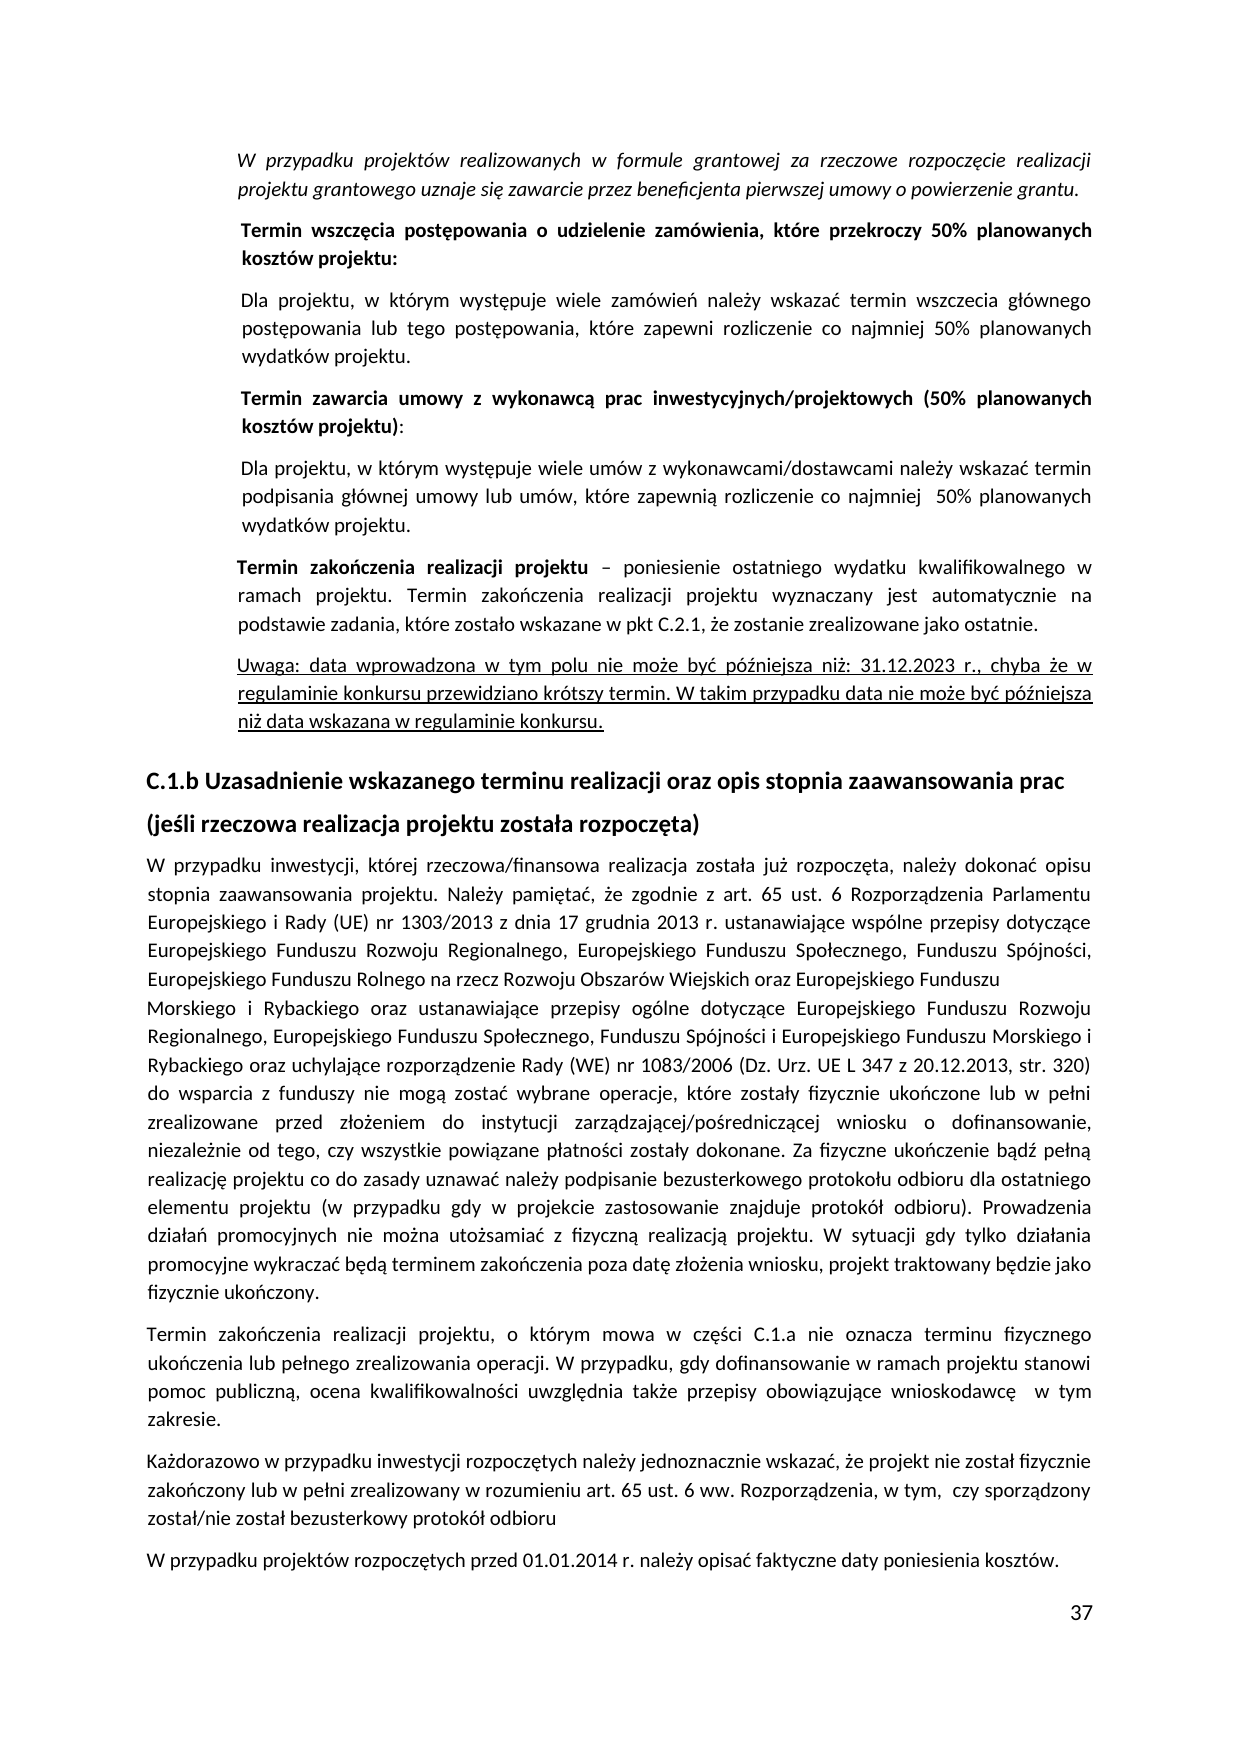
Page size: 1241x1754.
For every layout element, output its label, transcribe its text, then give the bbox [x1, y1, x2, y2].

text W przypadku inwestycji, której rzeczowa/finansowa realizacja została już rozpoczęta, należy dokonać opisu stopnia zaawansowania projektu. Należy pamiętać, że zgodnie z art. 65 ust. 6 Rozporządzenia Parlamentu Europejskiego i Rady (UE) nr 1303/2013 z dnia 17 grudnia 2013 r. ustanawiające wspólne przepisy dotyczące Europejskiego Funduszu Rozwoju Regionalnego, Europejskiego Funduszu Społecznego, Funduszu Spójności, Europejskiego Funduszu Rolnego na rzecz Rozwoju Obszarów Wiejskich oraz Europejskiego Funduszu [146, 852, 1093, 991]
text Termin zawarcia umowy z wykonawcą prac inwestycyjnych/projektowych (50% planowanych kosztów projektu): [241, 386, 1093, 439]
text Każdorazowo w przypadku inwestycji rozpoczętych należy jednoznacznie wskazać, że projekt nie został fizycznie zakończony lub w pełni zrealizowany w rozumieniu art. 65 ust. 6 ww. Rozporządzenia, w tym, czy sporządzony został/nie został bezusterkowy protokół odbioru [146, 1448, 1093, 1531]
text Termin zakończenia realizacji projektu, o którym mowa w części C.1.a nie oznacza terminu fizycznego ukończenia lub pełnego zrealizowania operacji. W przypadku, gdy dofinansowanie w ramach projektu stanowi pomoc publiczną, ocena kwalifikowalności uwzględnia także przepisy obowiązujące wnioskodawcę w tym zakresie. [146, 1321, 1093, 1432]
subtitle C.1.b Uzasadnienie wskazanego terminu realizacji oraz opis stopnia zaawansowania prac [146, 765, 1094, 796]
text Uwaga: data wprowadzona w tym polu nie może być późniejsza niż: 31.12.2023 r., chyba że w regulaminie konkursu przewidziano krótszy termin. W takim przypadku data nie może być późniejsza niż data wskazana w regulaminie konkursu. [237, 652, 1094, 734]
text W przypadku projektów rozpoczętych przed 01.01.2014 r. należy opisać faktyczne daty poniesienia kosztów. [146, 1547, 1093, 1572]
text Dla projektu, w którym występuje wiele zamówień należy wskazać termin wszczecia głównego postępowania lub tego postępowania, które zapewni rozliczenie co najmniej 50% planowanych wydatków projektu. [241, 287, 1093, 369]
subtitle (jeśli rzeczowa realizacja projektu została rozpoczęta) [146, 809, 1094, 839]
text Termin zakończenia realizacji projektu – poniesienie ostatniego wydatku kwalifikowalnego w ramach projektu. Termin zakończenia realizacji projektu wyznaczany jest automatycznie na podstawie zadania, które zostało wskazane w pkt C.2.1, że zostanie zrealizowane jako ostatnie. [237, 554, 1093, 636]
text Termin wszczęcia postępowania o udzielenie zamówienia, które przekroczy 50% planowanych kosztów projektu: [241, 217, 1093, 271]
text Morskiego i Rybackiego oraz ustanawiające przepisy ogólne dotyczące Europejskiego Funduszu Rozwoju Regionalnego, Europejskiego Funduszu Społecznego, Funduszu Spójności i Europejskiego Funduszu Morskiego i Rybackiego oraz uchylające rozporządzenie Rady (WE) nr 1083/2006 (Dz. Urz. UE L 347 z 20.12.2013, str. 320) do wsparcia z funduszy nie mogą zostać wybrane operacje, które zostały fizycznie ukończone lub w pełni zrealizowane przed złożeniem do instytucji zarządzającej/pośredniczącej wniosku o dofinansowanie, niezależnie od tego, czy wszystkie powiązane płatności zostały dokonane. Za fizyczne ukończenie bądź pełną realizację projektu co do zasady uznawać należy podpisanie bezusterkowego protokołu odbioru dla ostatniego elementu projektu (w przypadku gdy w projekcie zastosowanie znajduje protokół odbioru). Prowadzenia działań promocyjnych nie można utożsamiać z fizyczną realizacją projektu. W sytuacji gdy tylko działania promocyjne wykraczać będą terminem zakończenia poza datę złożenia wniosku, projekt traktowany będzie jako fizycznie ukończony. [146, 995, 1093, 1305]
text Dla projektu, w którym występuje wiele umów z wykonawcami/dostawcami należy wskazać termin podpisania głównej umowy lub umów, które zapewnią rozliczenie co najmniej 50% planowanych wydatków projektu. [241, 455, 1093, 537]
text W przypadku projektów realizowanych w formule grantowej za rzeczowe rozpoczęcie realizacji projektu grantowego uznaje się zawarcie przez beneficjenta pierwszej umowy o powierzenie grantu. [237, 148, 1094, 201]
